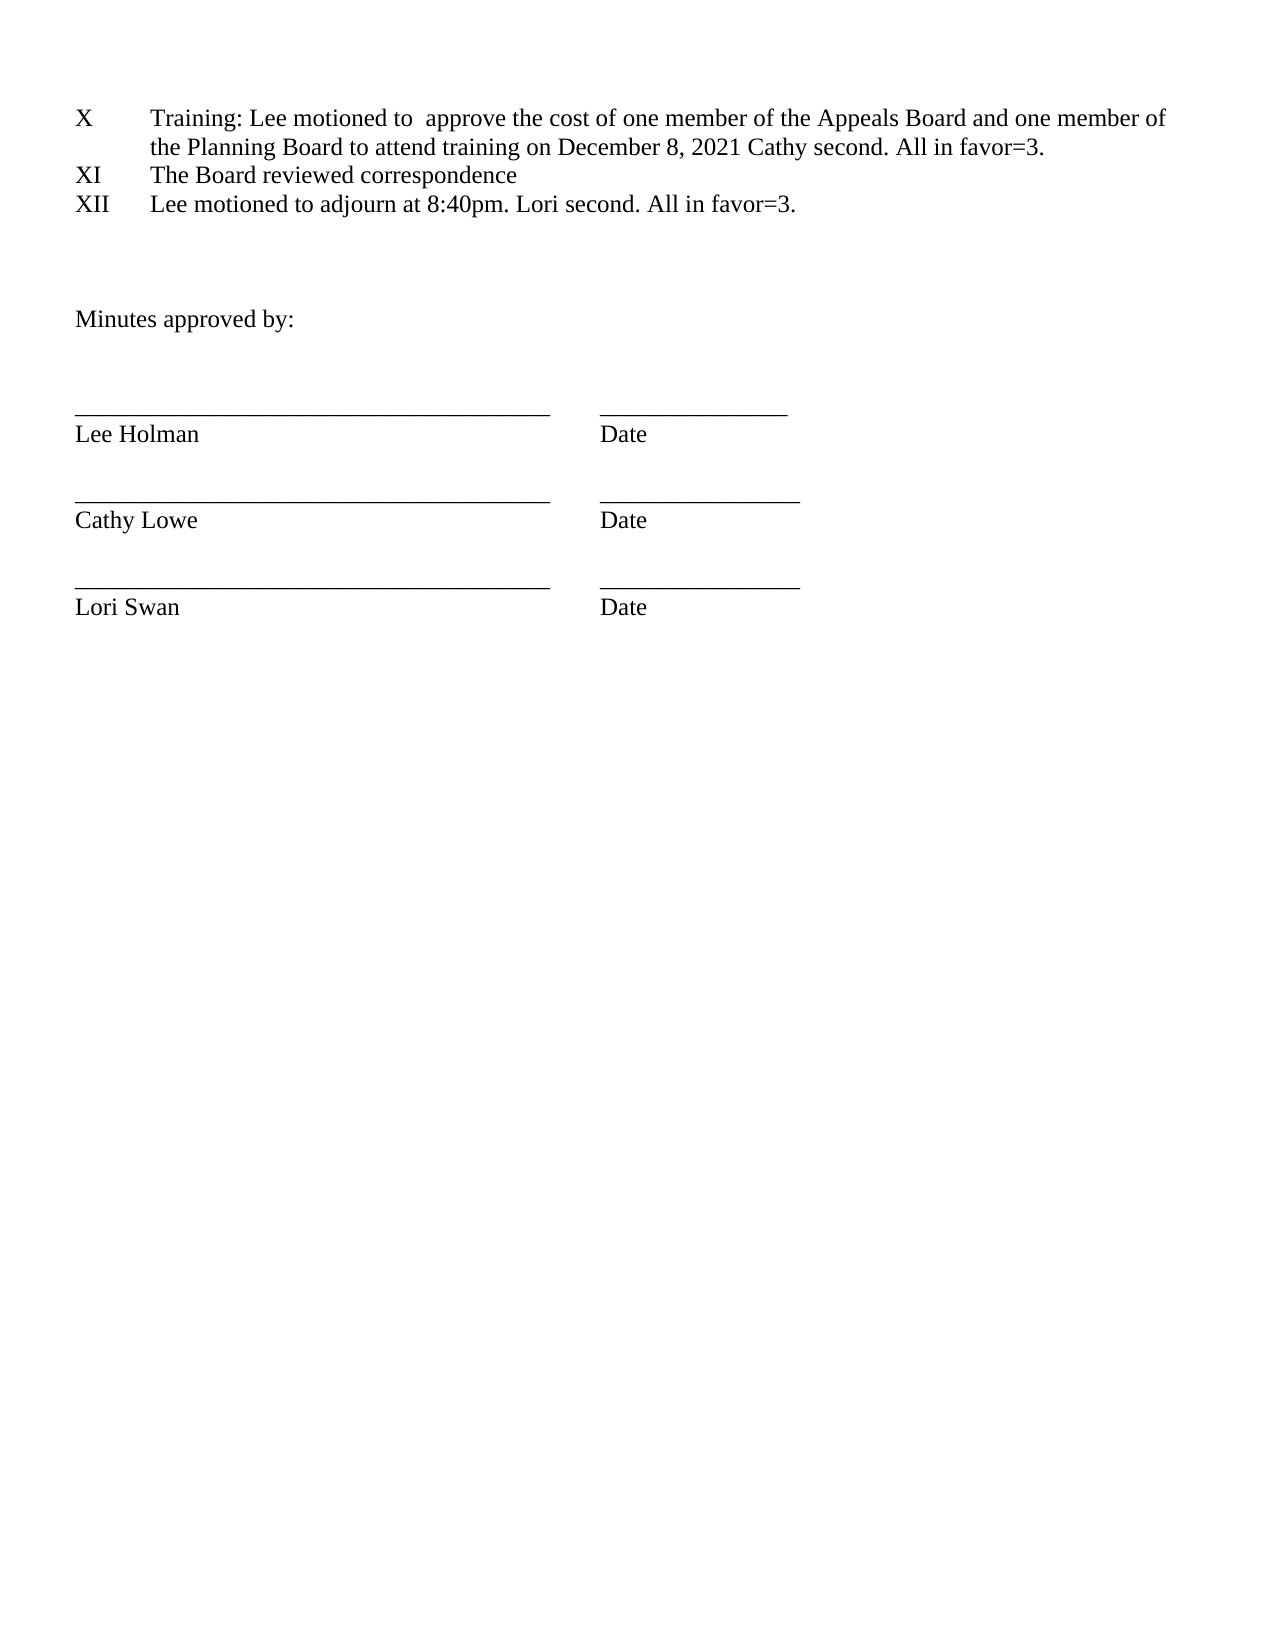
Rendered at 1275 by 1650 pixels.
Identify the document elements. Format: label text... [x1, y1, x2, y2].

text ______________________________________ _______________ [75, 391, 1200, 419]
text Cathy Lowe Date [75, 506, 1200, 534]
text Minutes approved by: [75, 304, 1200, 333]
text ______________________________________ ________________ [75, 477, 1200, 506]
text Lori Swan Date [75, 592, 1200, 621]
text XI The Board reviewed correspondence [75, 161, 1200, 189]
text XII Lee motioned to adjourn at 8:40pm. Lori second. All in favor=3. [75, 189, 1200, 218]
text X Training: Lee motioned to approve the cost of one member of the Appeals Board and one member of the Planning Board to attend training on December 8, 2021 Cathy second. All in favor=3. [75, 103, 1200, 161]
text Lee Holman Date [75, 419, 1200, 448]
text ______________________________________ ________________ [75, 563, 1200, 592]
